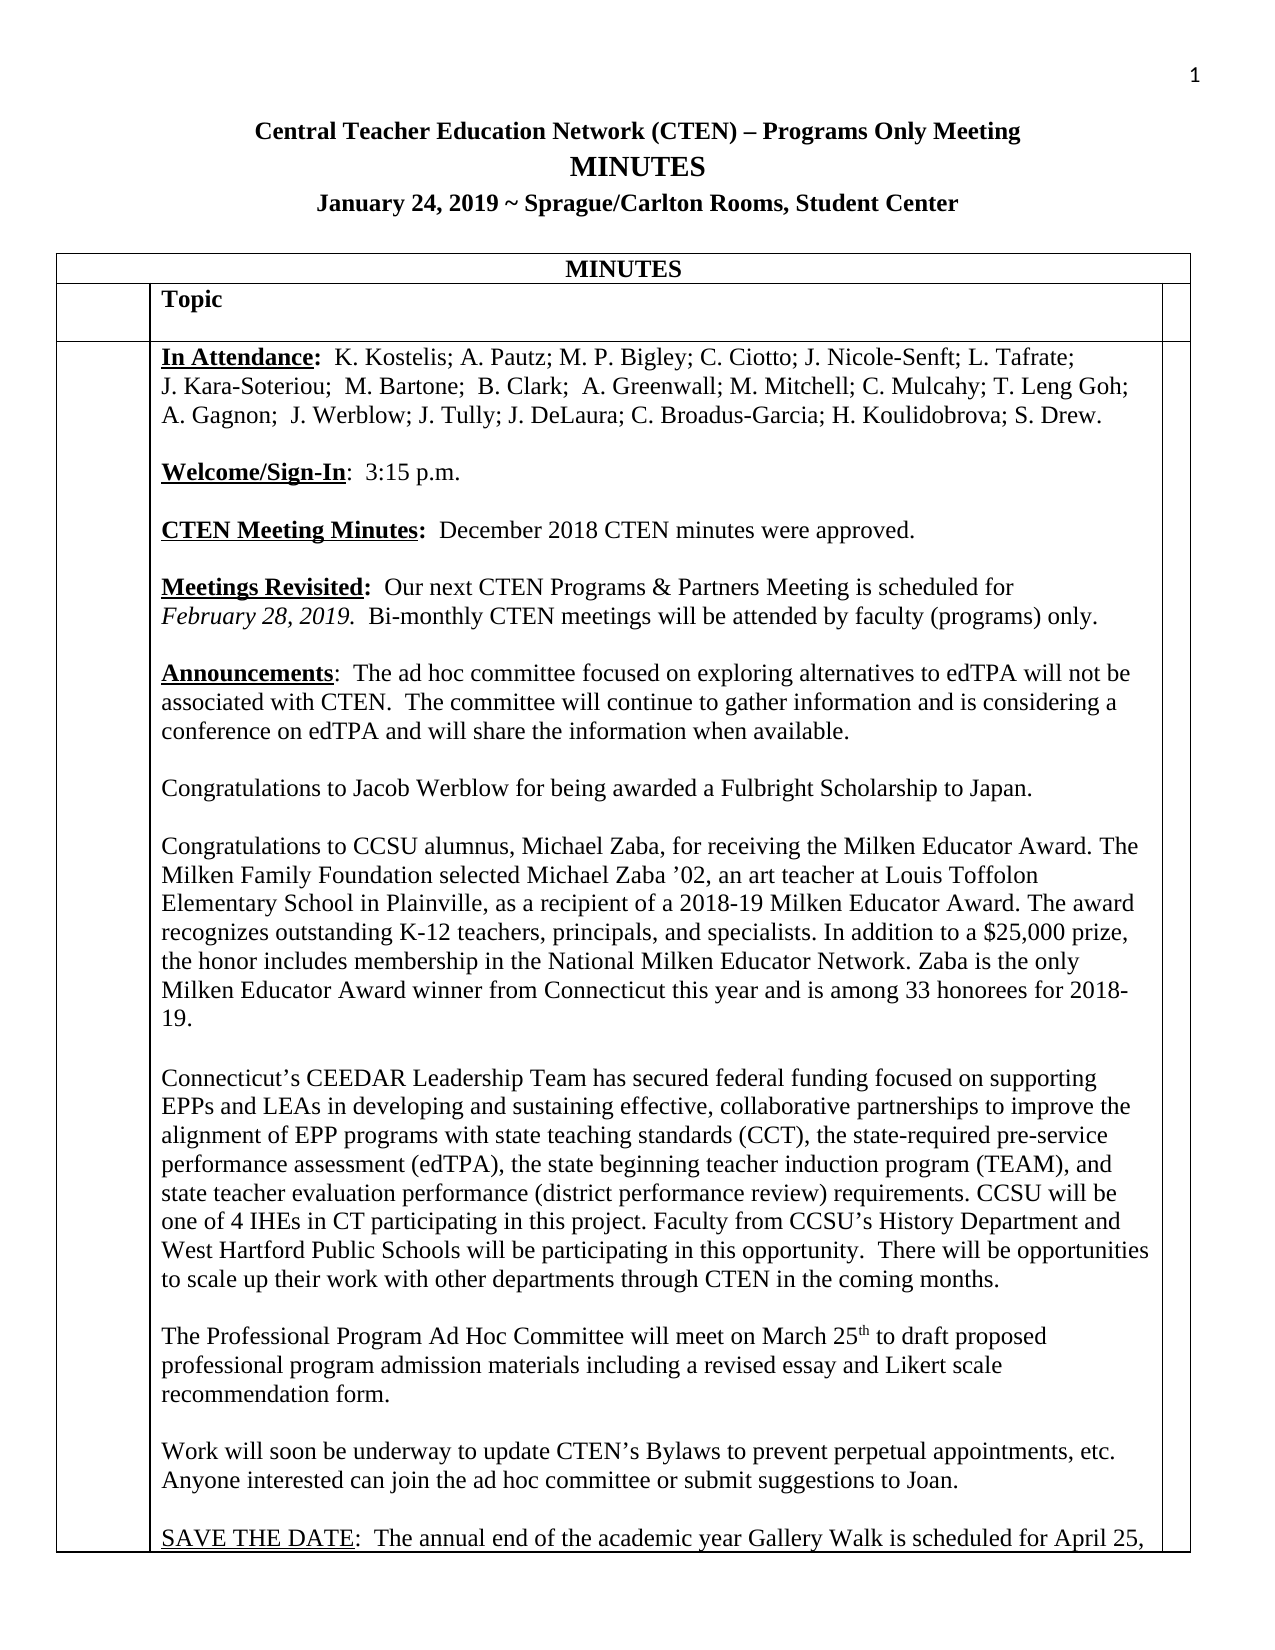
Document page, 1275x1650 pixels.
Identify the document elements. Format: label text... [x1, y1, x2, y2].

table_header MINUTES [57, 254, 1190, 283]
text January 24, 2019 ~ Sprague/Carlton Rooms, Student Center [75, 188, 1200, 216]
text Central Teacher Education Network (CTEN) – Programs Only Meeting [75, 116, 1200, 145]
table_cell [1163, 284, 1190, 341]
table_cell [57, 342, 149, 1551]
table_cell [151, 342, 1162, 1551]
table_cell [57, 284, 149, 341]
text MINUTES [75, 149, 1200, 183]
table_cell Topic [151, 284, 1162, 341]
table_cell [1163, 342, 1190, 1551]
